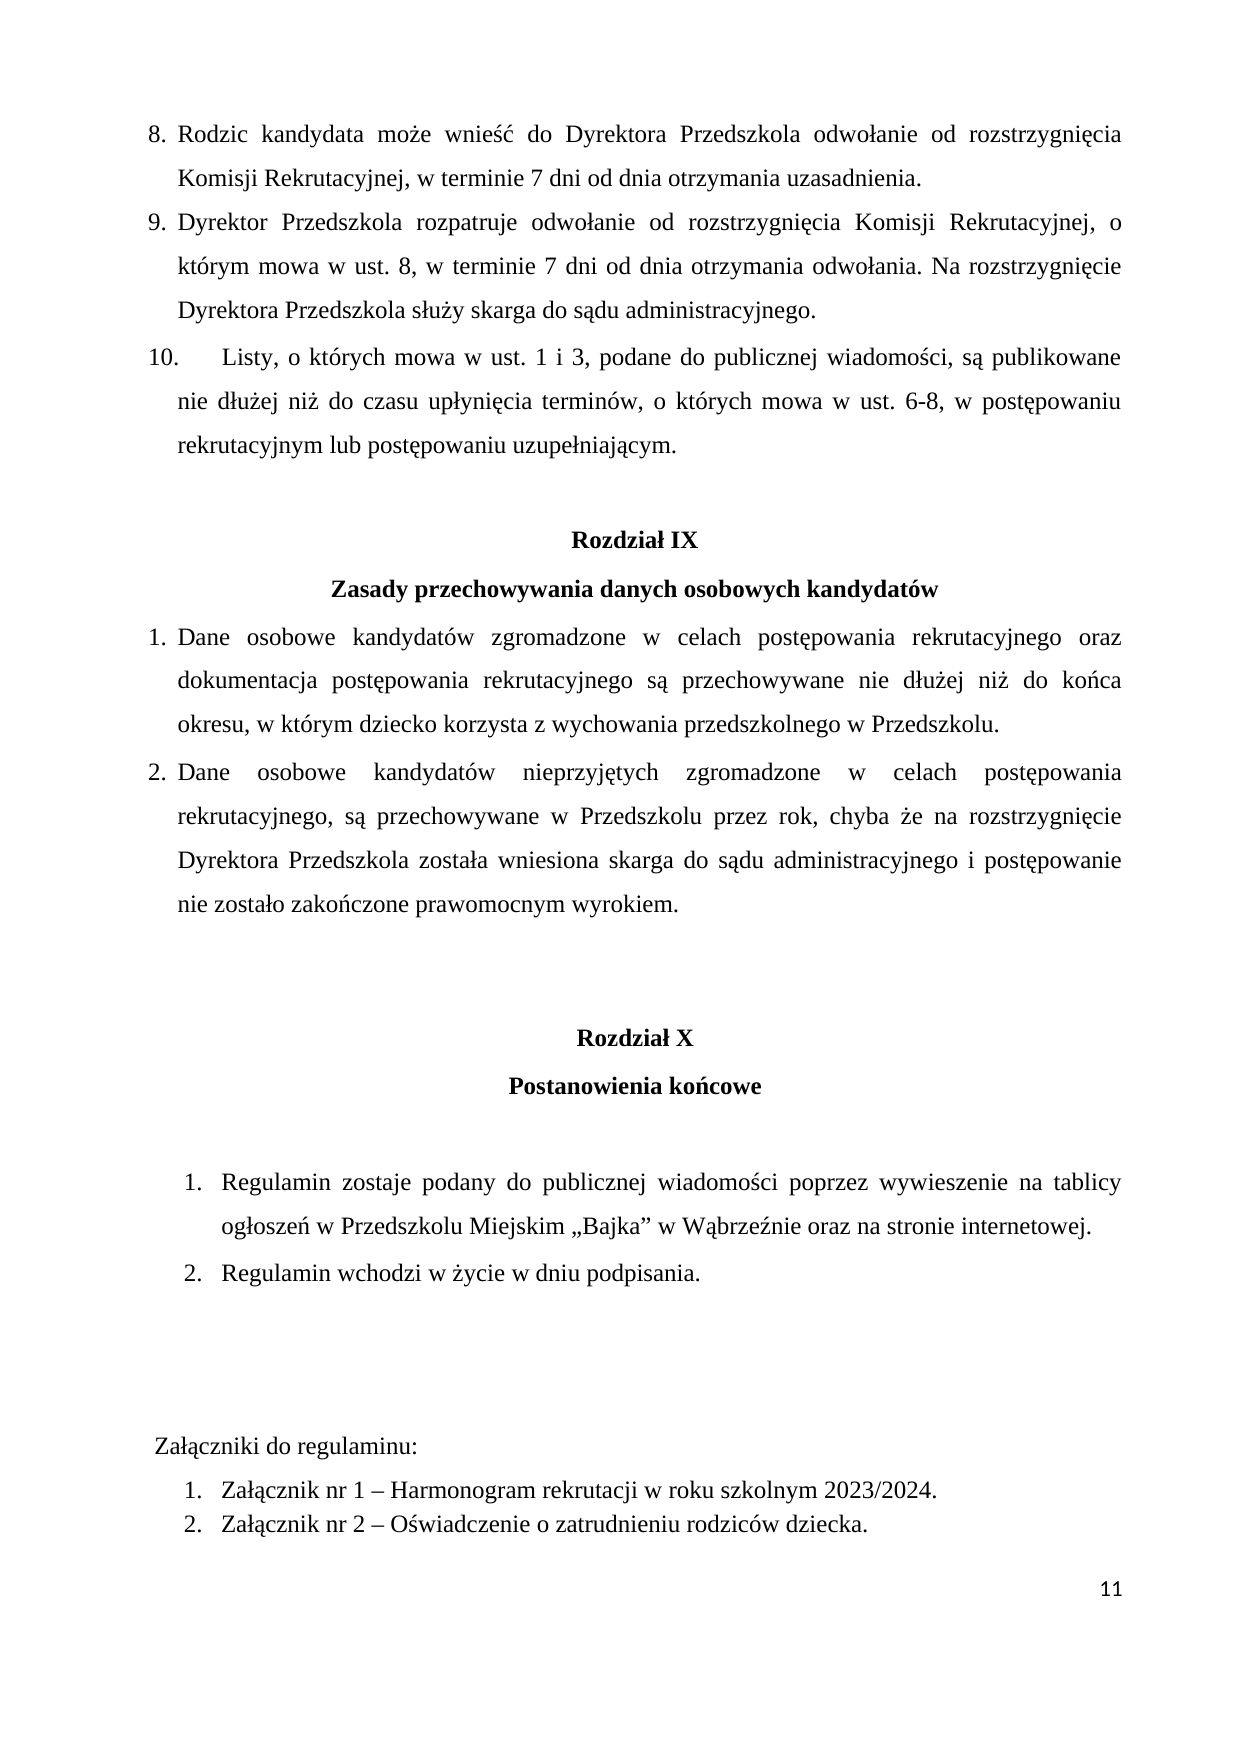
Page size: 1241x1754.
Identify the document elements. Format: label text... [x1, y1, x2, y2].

text Postanowienia końcowe [236, 1071, 1034, 1100]
list Dane osobowe kandydatów zgromadzone w celach postępowania rekrutacyjnego oraz dokumentacja postępowania rekrutacyjnego są przechowywane nie dłużej niż do końca okresu, w którym dziecko korzysta z wychowania przedszkolnego w Przedszkolu. [148, 622, 1123, 738]
list Regulamin zostaje podany do publicznej wiadomości poprzez wywieszenie na tablicy ogłoszeń w Przedszkolu Miejskim „Bajka” w Wąbrzeźnie oraz na stronie internetowej. [184, 1167, 1123, 1240]
list Rodzic kandydata może wnieść do Dyrektora Przedszkola odwołanie od rozstrzygnięcia Komisji Rekrutacyjnej, w terminie 7 dni od dnia otrzymania uzasadnienia. [148, 119, 1123, 192]
text Rozdział X [236, 1023, 1034, 1052]
text Zasady przechowywania danych osobowych kandydatów [236, 574, 1033, 602]
list Dane osobowe kandydatów nieprzyjętych zgromadzone w celach postępowania rekrutacyjnego, są przechowywane w Przedszkolu przez rok, chyba że na rozstrzygnięcie Dyrektora Przedszkola została wniesiona skarga do sądu administracyjnego i postępowanie nie zostało zakończone prawomocnym wyrokiem. [148, 757, 1123, 918]
list Dyrektor Przedszkola rozpatruje odwołanie od rozstrzygnięcia Komisji Rekrutacyjnej, o którym mowa w ust. 8, w terminie 7 dni od dnia otrzymania odwołania. Na rozstrzygnięcie Dyrektora Przedszkola służy skarga do sądu administracyjnego. [148, 207, 1123, 323]
list Załącznik nr 2 – Oświadczenie o zatrudnieniu rodziców dziecka. [184, 1509, 1123, 1538]
list Załącznik nr 1 – Harmonogram rekrutacji w roku szkolnym 2023/2024. [184, 1475, 1123, 1504]
text Rozdział IX [236, 526, 1034, 554]
text Załączniki do regulaminu: [148, 1431, 1123, 1459]
list Listy, o których mowa w ust. 1 i 3, podane do publicznej wiadomości, są publikowane nie dłużej niż do czasu upłynięcia terminów, o których mowa w ust. 6-8, w postępowaniu rekrutacyjnym lub postępowaniu uzupełniającym. [148, 342, 1123, 459]
list Regulamin wchodzi w życie w dniu podpisania. [184, 1258, 1123, 1287]
